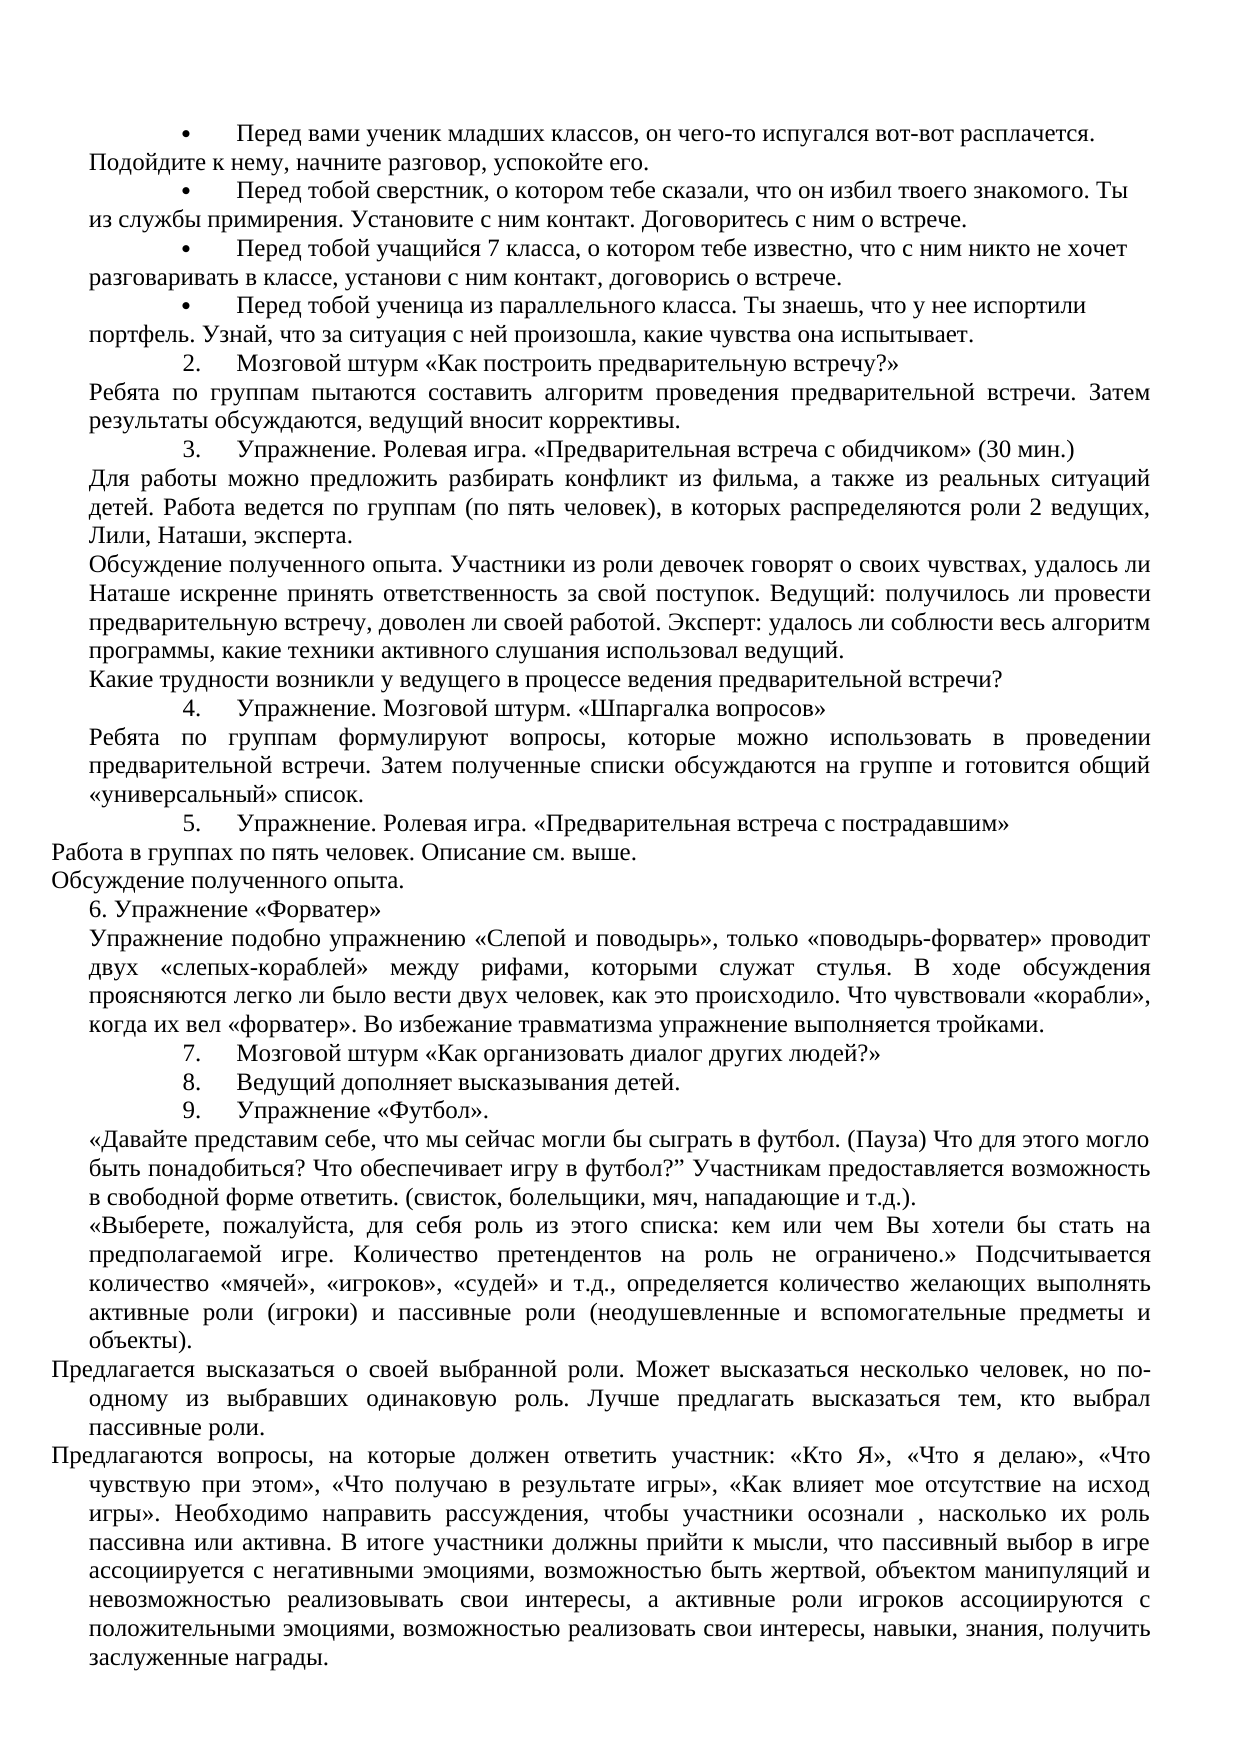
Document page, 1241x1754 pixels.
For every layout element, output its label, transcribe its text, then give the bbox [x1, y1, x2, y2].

text «Давайте представим себе, что мы сейчас могли бы сыграть в футбол. (Пауза) Что для этого могло быть понадобиться? Что обеспечивает игру в футбол?” Участникам предоставляется возможность в свободной форме ответить. (свисток, болельщики, мяч, нападающие и т.д.). [89, 1124, 1152, 1211]
text «Выберете, пожалуйста, для себя роль из этого списка: кем или чем Вы хотели бы стать на предполагаемой игре. Количество претендентов на роль не ограничено.» Подсчитывается количество «мячей», «игроков», «судей» и т.д., определяется количество желающих выполнять активные роли (игроки) и пассивные роли (неодушевленные и вспомогательные предметы и объекты). [89, 1211, 1152, 1354]
list Упражнение «Футбол». [89, 1096, 1152, 1124]
text Обсуждение полученного опыта. Участники из роли девочек говорят о своих чувствах, удалось ли Наташе искренне принять ответственность за свой поступок. Ведущий: получилось ли провести предварительную встречу, доволен ли своей работой. Эксперт: удалось ли соблюсти весь алгоритм программы, какие техники активного слушания использовал ведущий. [89, 549, 1152, 664]
list Перед тобой сверстник, о котором тебе сказали, что он избил твоего знакомого. Ты из службы примирения. Установите с ним контакт. Договоритесь с ним о встрече. [89, 176, 1152, 233]
text Упражнение подобно упражнению «Слепой и поводырь», только «поводырь-форватер» проводит двух «слепых-кораблей» между рифами, которыми служат стулья. В ходе обсуждения проясняются легко ли было вести двух человек, как это происходило. Что чувствовали «корабли», когда их вел «форватер». Во избежание травматизма упражнение выполняется тройками. [89, 923, 1152, 1038]
list Ведущий дополняет высказывания детей. [89, 1067, 1152, 1096]
list Упражнение. Ролевая игра. «Предварительная встреча с пострадавшим» [89, 808, 1152, 837]
list Перед тобой учащийся 7 класса, о котором тебе известно, что с ним никто не хочет разговаривать в классе, установи с ним контакт, договорись о встрече. [89, 233, 1152, 291]
list Перед вами ученик младших классов, он чего-то испугался вот-вот расплачется. Подойдите к нему, начните разговор, успокойте его. [89, 118, 1152, 176]
text Ребята по группам пытаются составить алгоритм проведения предварительной встречи. Затем результаты обсуждаются, ведущий вносит коррективы. [89, 377, 1152, 434]
text Ребята по группам формулируют вопросы, которые можно использовать в проведении предварительной встречи. Затем полученные списки обсуждаются на группе и готовится общий «универсальный» список. [89, 722, 1152, 808]
text Какие трудности возникли у ведущего в процессе ведения предварительной встречи? [89, 664, 1152, 693]
text Обсуждение полученного опыта. [51, 866, 1152, 894]
list Мозговой штурм «Как организовать диалог других людей?» [89, 1038, 1152, 1067]
text Для работы можно предложить разбирать конфликт из фильма, а также из реальных ситуаций детей. Работа ведется по группам (по пять человек), в которых распределяются роли 2 ведущих, Лили, Наташи, эксперта. [89, 463, 1152, 549]
text Предлагаются вопросы, на которые должен ответить участник: «Кто Я», «Что я делаю», «Что чувствую при этом», «Что получаю в результате игры», «Как влияет мое отсутствие на исход игры». Необходимо направить рассуждения, чтобы участники осознали , насколько их роль пассивна или активна. В итоге участники должны прийти к мысли, что пассивный выбор в игре ассоциируется с негативными эмоциями, возможностью быть жертвой, объектом манипуляций и невозможностью реализовывать свои интересы, а активные роли игроков ассоциируются с положительными эмоциями, возможностью реализовать свои интересы, навыки, знания, получить заслуженные награды. [51, 1441, 1152, 1671]
text 6. Упражнение «Форватер» [89, 894, 1152, 923]
list Упражнение. Мозговой штурм. «Шпаргалка вопросов» [89, 693, 1152, 722]
list Перед тобой ученица из параллельного класса. Ты знаешь, что у нее испортили портфель. Узнай, что за ситуация с ней произошла, какие чувства она испытывает. [89, 291, 1152, 348]
list Упражнение. Ролевая игра. «Предварительная встреча с обидчиком» (30 мин.) [89, 434, 1152, 463]
text Предлагается высказаться о своей выбранной роли. Может высказаться несколько человек, но по-одному из выбравших одинаковую роль. Лучше предлагать высказаться тем, кто выбрал пассивные роли. [51, 1354, 1152, 1441]
list Мозговой штурм «Как построить предварительную встречу?» [89, 348, 1152, 377]
text Работа в группах по пять человек. Описание см. выше. [51, 837, 1152, 866]
